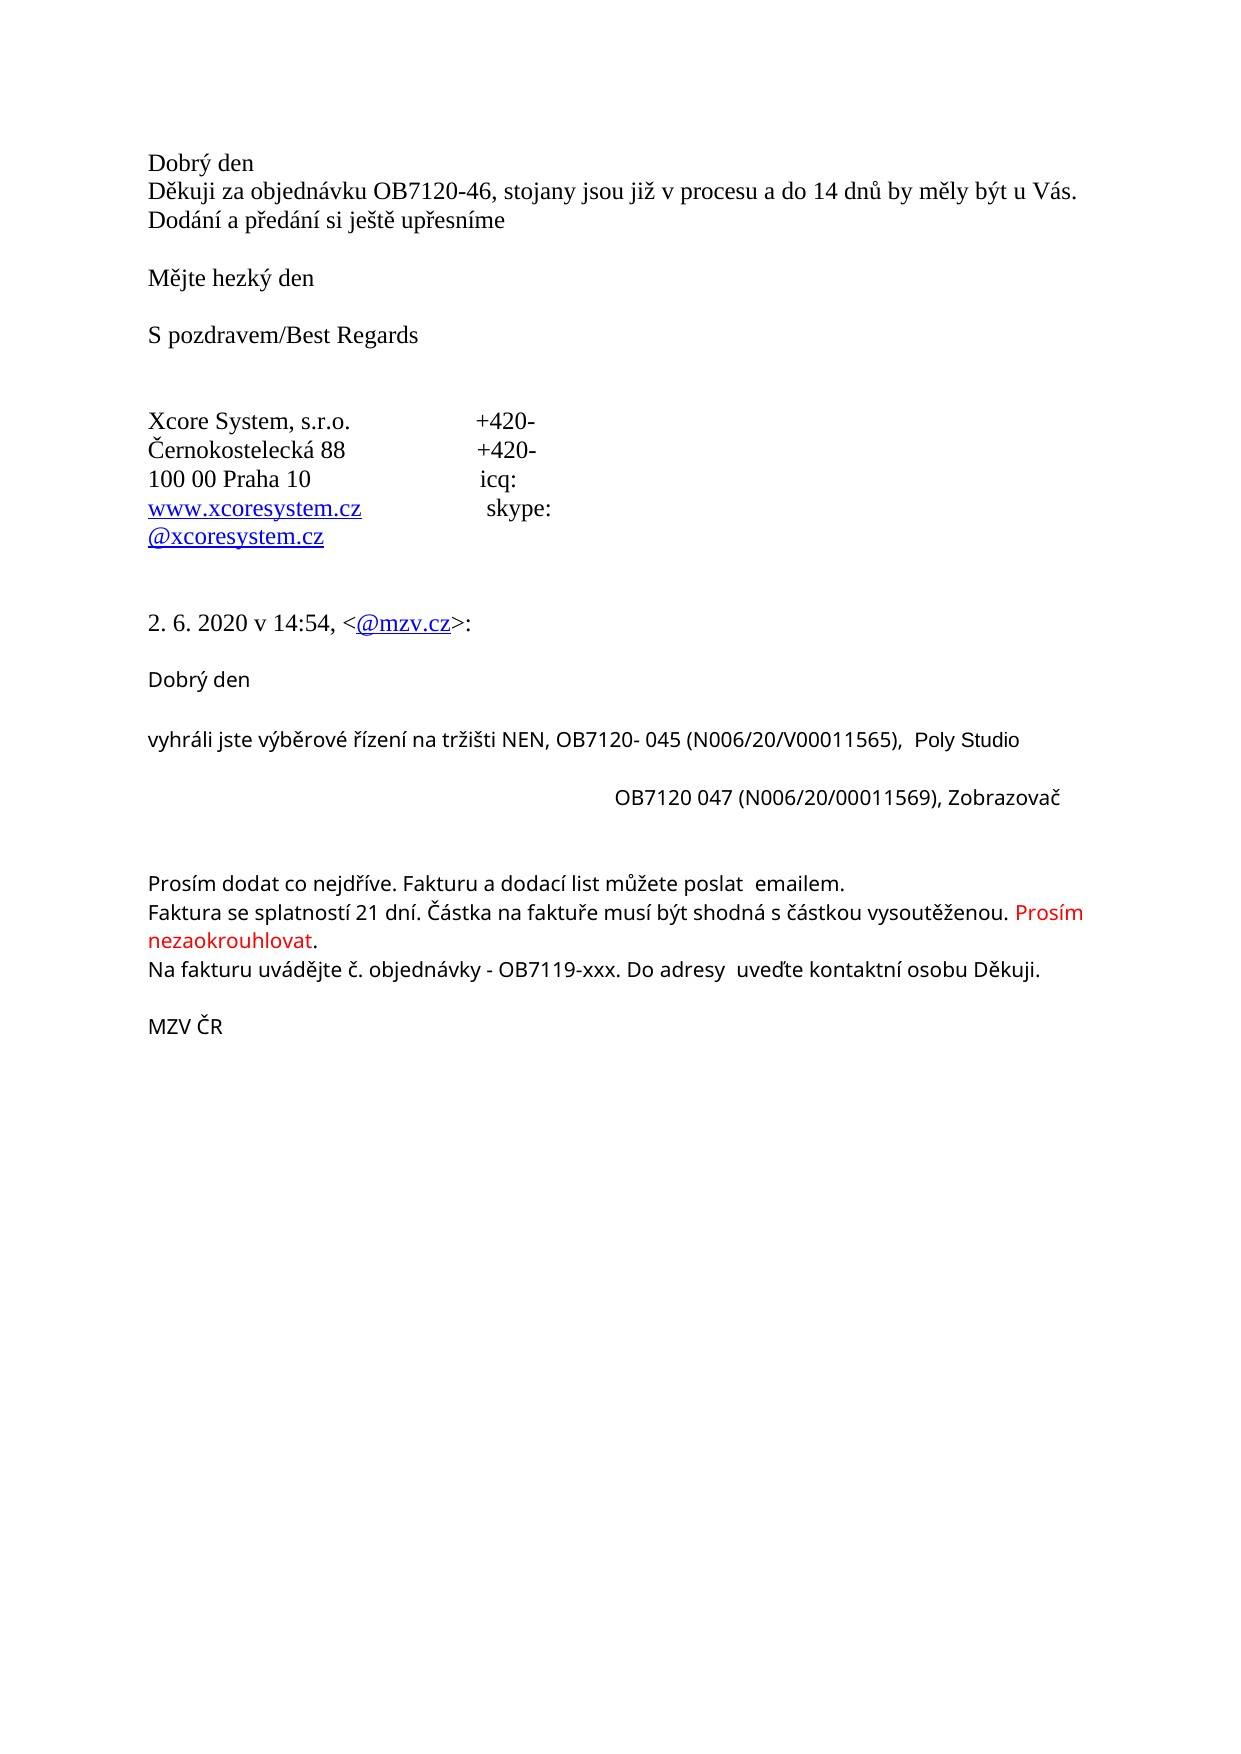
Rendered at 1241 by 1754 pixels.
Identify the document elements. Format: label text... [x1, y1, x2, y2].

text Dobrý den vyhráli jste výběrové řízení na tržišti NEN, OB7120- 045 (N006/20/V00011565), Poly Studio OB7120 047 (N006/20/00011569), Zobrazovač Prosím dodat co nejdříve. Fakturu a dodací list můžete poslat emailem. Faktura se splatností 21 dní. Částka na faktuře musí být shodná s částkou vysoutěženou. Prosím nezaokrouhlovat. Na fakturu uvádějte č. objednávky - OB7119-xxx. Do adresy uveďte kontaktní osobu Děkuji. MZV ČR [148, 665, 1093, 1069]
text S pozdravem/Best Regards Xcore System, s.r.o. +420- Černokostelecká 88 +420- 100 00 Praha 10 icq: www.xcoresystem.cz skype: @xcoresystem.cz [148, 291, 1093, 579]
text 2. 6. 2020 v 14:54, <@mzv.cz>: [148, 608, 1093, 636]
text Mějte hezký den [148, 263, 1093, 291]
text Dobrý den [148, 148, 1093, 176]
text Děkuji za objednávku OB7120-46, stojany jsou již v procesu a do 14 dnů by měly být u Vás. Dodání a předání si ještě upřesníme [148, 176, 1093, 234]
